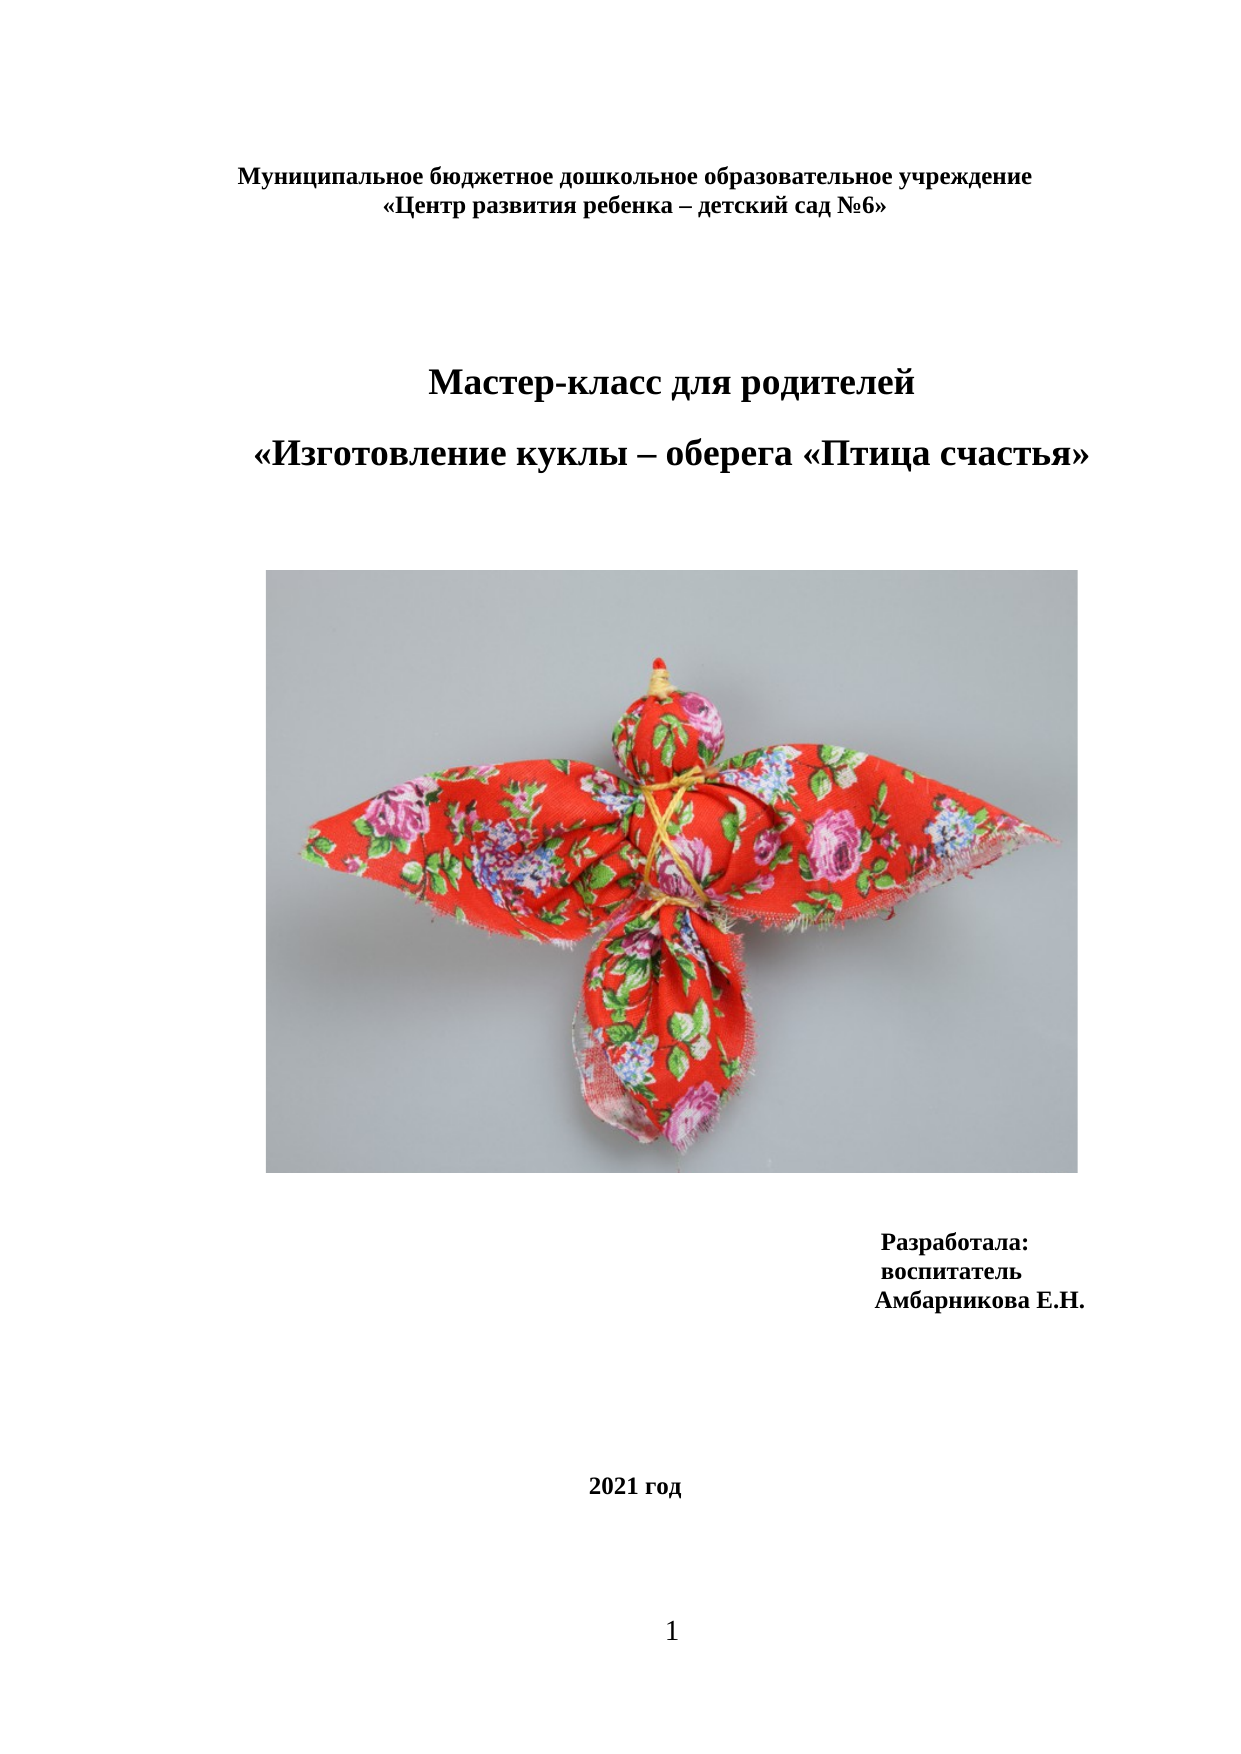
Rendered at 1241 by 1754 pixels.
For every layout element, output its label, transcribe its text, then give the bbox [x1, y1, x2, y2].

text Амбарникова Е.Н. [118, 1285, 1152, 1314]
text воспитатель [118, 1256, 1152, 1285]
text «Изготовление куклы – оберега «Птица счастья» [118, 430, 1152, 473]
text 2021 год [118, 1467, 1152, 1499]
text «Центр развития ребенка – детский сад №6» [118, 190, 1152, 219]
text Разработала: [118, 1227, 1152, 1256]
picture [265, 570, 1078, 1173]
text Муниципальное бюджетное дошкольное образовательное учреждение [118, 161, 1152, 190]
text Мастер-класс для родителей [118, 359, 1152, 403]
